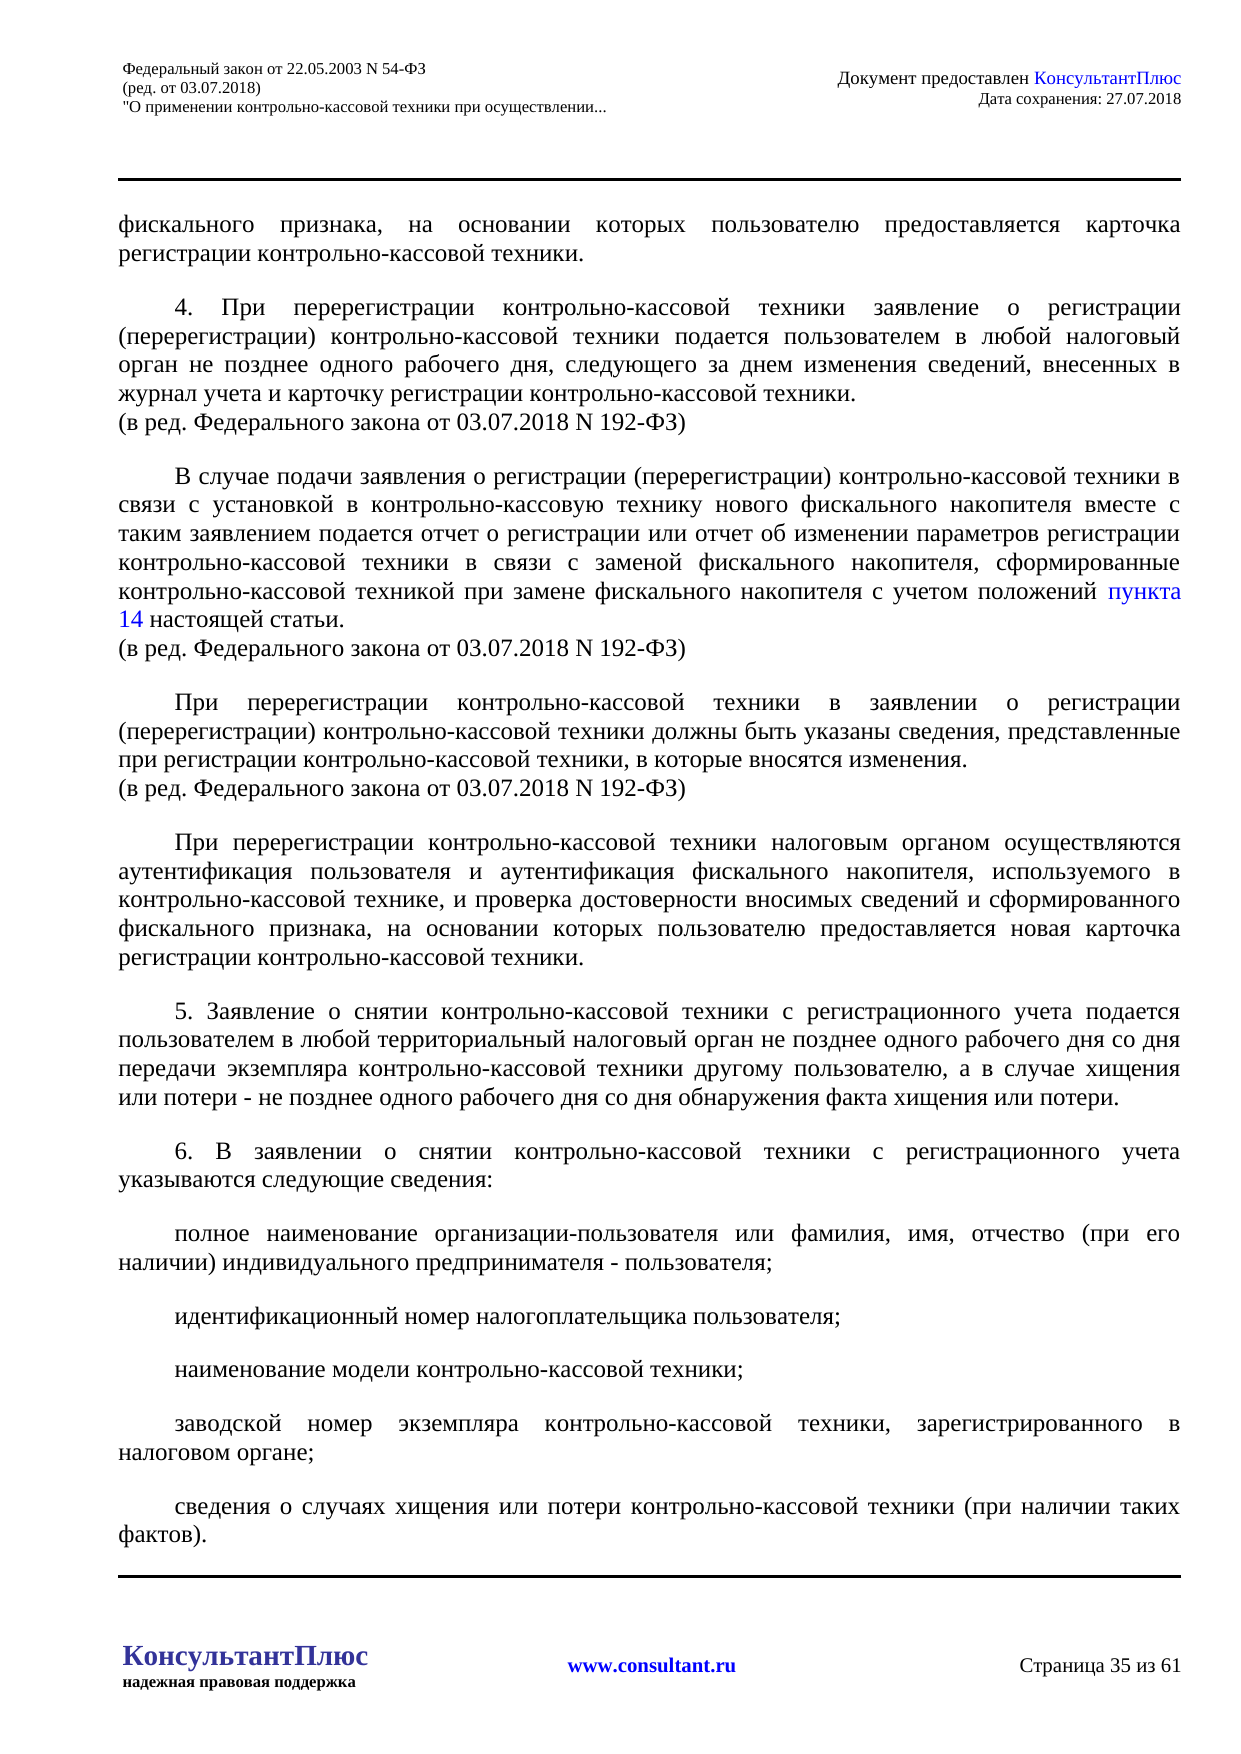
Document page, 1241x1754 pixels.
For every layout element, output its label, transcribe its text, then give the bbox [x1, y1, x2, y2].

text 6. В заявлении о снятии контрольно-кассовой техники с регистрационного учета указываются следующие сведения: [118, 1136, 1181, 1193]
text идентификационный номер налогоплательщика пользователя; [118, 1301, 1181, 1329]
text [118, 209, 1181, 267]
text полное наименование организации-пользователя или фамилия, имя, отчество (при его наличии) индивидуального предпринимателя - пользователя; [118, 1218, 1181, 1276]
text При перерегистрации контрольно-кассовой техники в заявлении о регистрации (перерегистрации) контрольно-кассовой техники должны быть указаны сведения, представленные при регистрации контрольно-кассовой техники, в которые вносятся изменения. [118, 687, 1181, 773]
text При перерегистрации контрольно-кассовой техники налоговым органом осуществляются аутентификация пользователя и аутентификация фискального накопителя, используемого в контрольно-кассовой технике, и проверка достоверности вносимых сведений и сформированного фискального признака, на основании которых пользователю предоставляется новая карточка регистрации контрольно-кассовой техники. [118, 827, 1181, 971]
text 4. При перерегистрации контрольно-кассовой техники заявление о регистрации (перерегистрации) контрольно-кассовой техники подается пользователем в любой налоговый орган не позднее одного рабочего дня, следующего за днем изменения сведений, внесенных в журнал учета и карточку регистрации контрольно-кассовой техники. [118, 292, 1181, 407]
text наименование модели контрольно-кассовой техники; [118, 1354, 1181, 1383]
text заводской номер экземпляра контрольно-кассовой техники, зарегистрированного в налоговом органе; [118, 1408, 1181, 1466]
text (в ред. Федерального закона от 03.07.2018 N 192-ФЗ) [118, 633, 1181, 662]
text В случае подачи заявления о регистрации (перерегистрации) контрольно-кассовой техники в связи с установкой в контрольно-кассовую технику нового фискального накопителя вместе с таким заявлением подается отчет о регистрации или отчет об изменении параметров регистрации контрольно-кассовой техники в связи с заменой фискального накопителя, сформированные контрольно-кассовой техникой при замене фискального накопителя с учетом положений пункта 14 настоящей статьи. [118, 461, 1181, 633]
text (в ред. Федерального закона от 03.07.2018 N 192-ФЗ) [118, 407, 1181, 436]
text (в ред. Федерального закона от 03.07.2018 N 192-ФЗ) [118, 773, 1181, 802]
text сведения о случаях хищения или потери контрольно-кассовой техники (при наличии таких фактов). [118, 1491, 1181, 1548]
text 5. Заявление о снятии контрольно-кассовой техники с регистрационного учета подается пользователем в любой территориальный налоговый орган не позднее одного рабочего дня со дня передачи экземпляра контрольно-кассовой техники другому пользователю, а в случае хищения или потери - не позднее одного рабочего дня со дня обнаружения факта хищения или потери. [118, 996, 1181, 1111]
